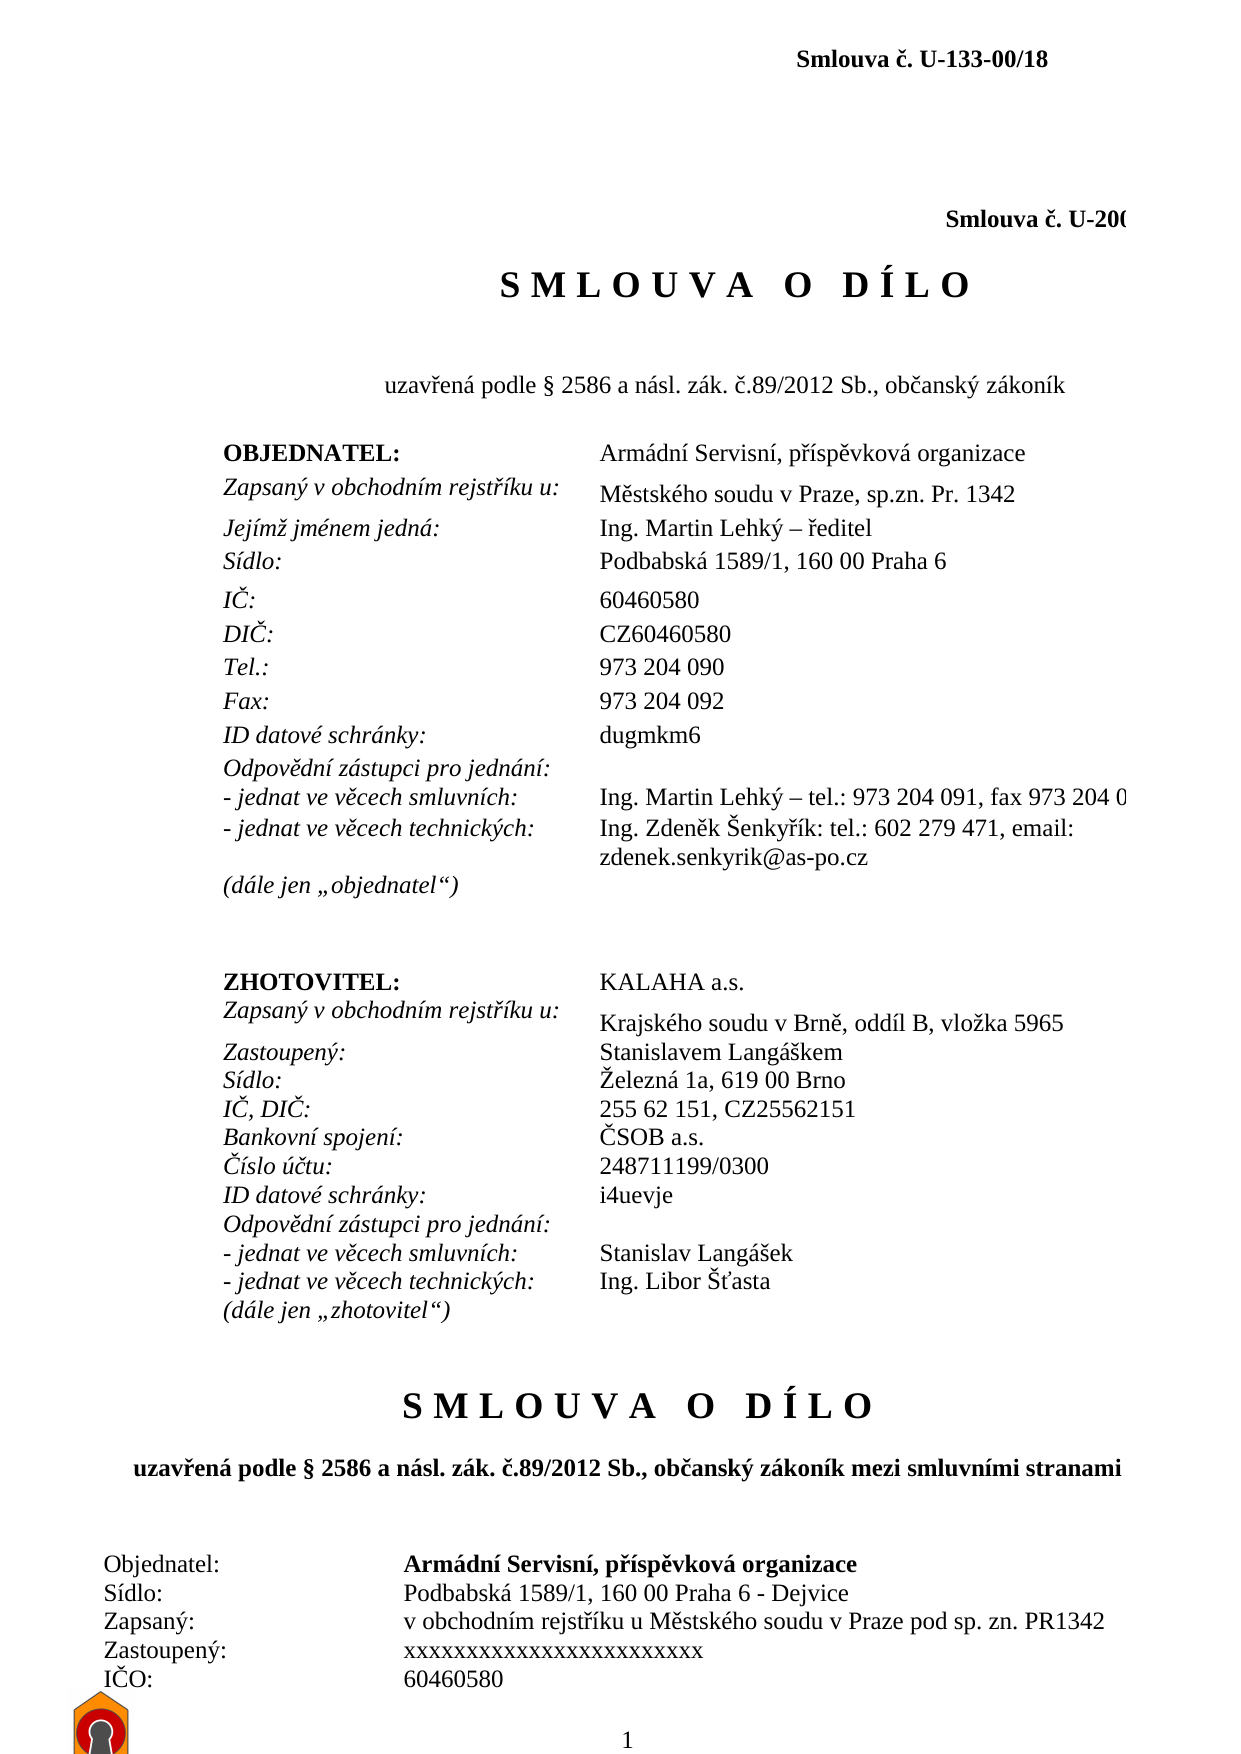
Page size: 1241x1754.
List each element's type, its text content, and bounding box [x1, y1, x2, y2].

text Smlouva o dílO [103, 1383, 1152, 1426]
text Sídlo: Podbabská 1589/1, 160 00 Praha 6 - Dejvice [103, 1578, 1152, 1606]
text IČO: 60460580 [103, 1664, 1152, 1693]
text Zastoupený: xxxxxxxxxxxxxxxxxxxxxxxx [103, 1635, 1152, 1664]
text Objednatel: Armádní Servisní, příspěvková organizace [103, 1549, 1152, 1578]
picture [65, 1688, 136, 1754]
text Zapsaný: v obchodním rejstříku u Městského soudu v Praze pod sp. zn. PR1342 [103, 1606, 1152, 1635]
text uzavřená podle § 2586 a násl. zák. č.89/2012 Sb., občanský zákoník mezi smluvními stranami [103, 1453, 1152, 1481]
